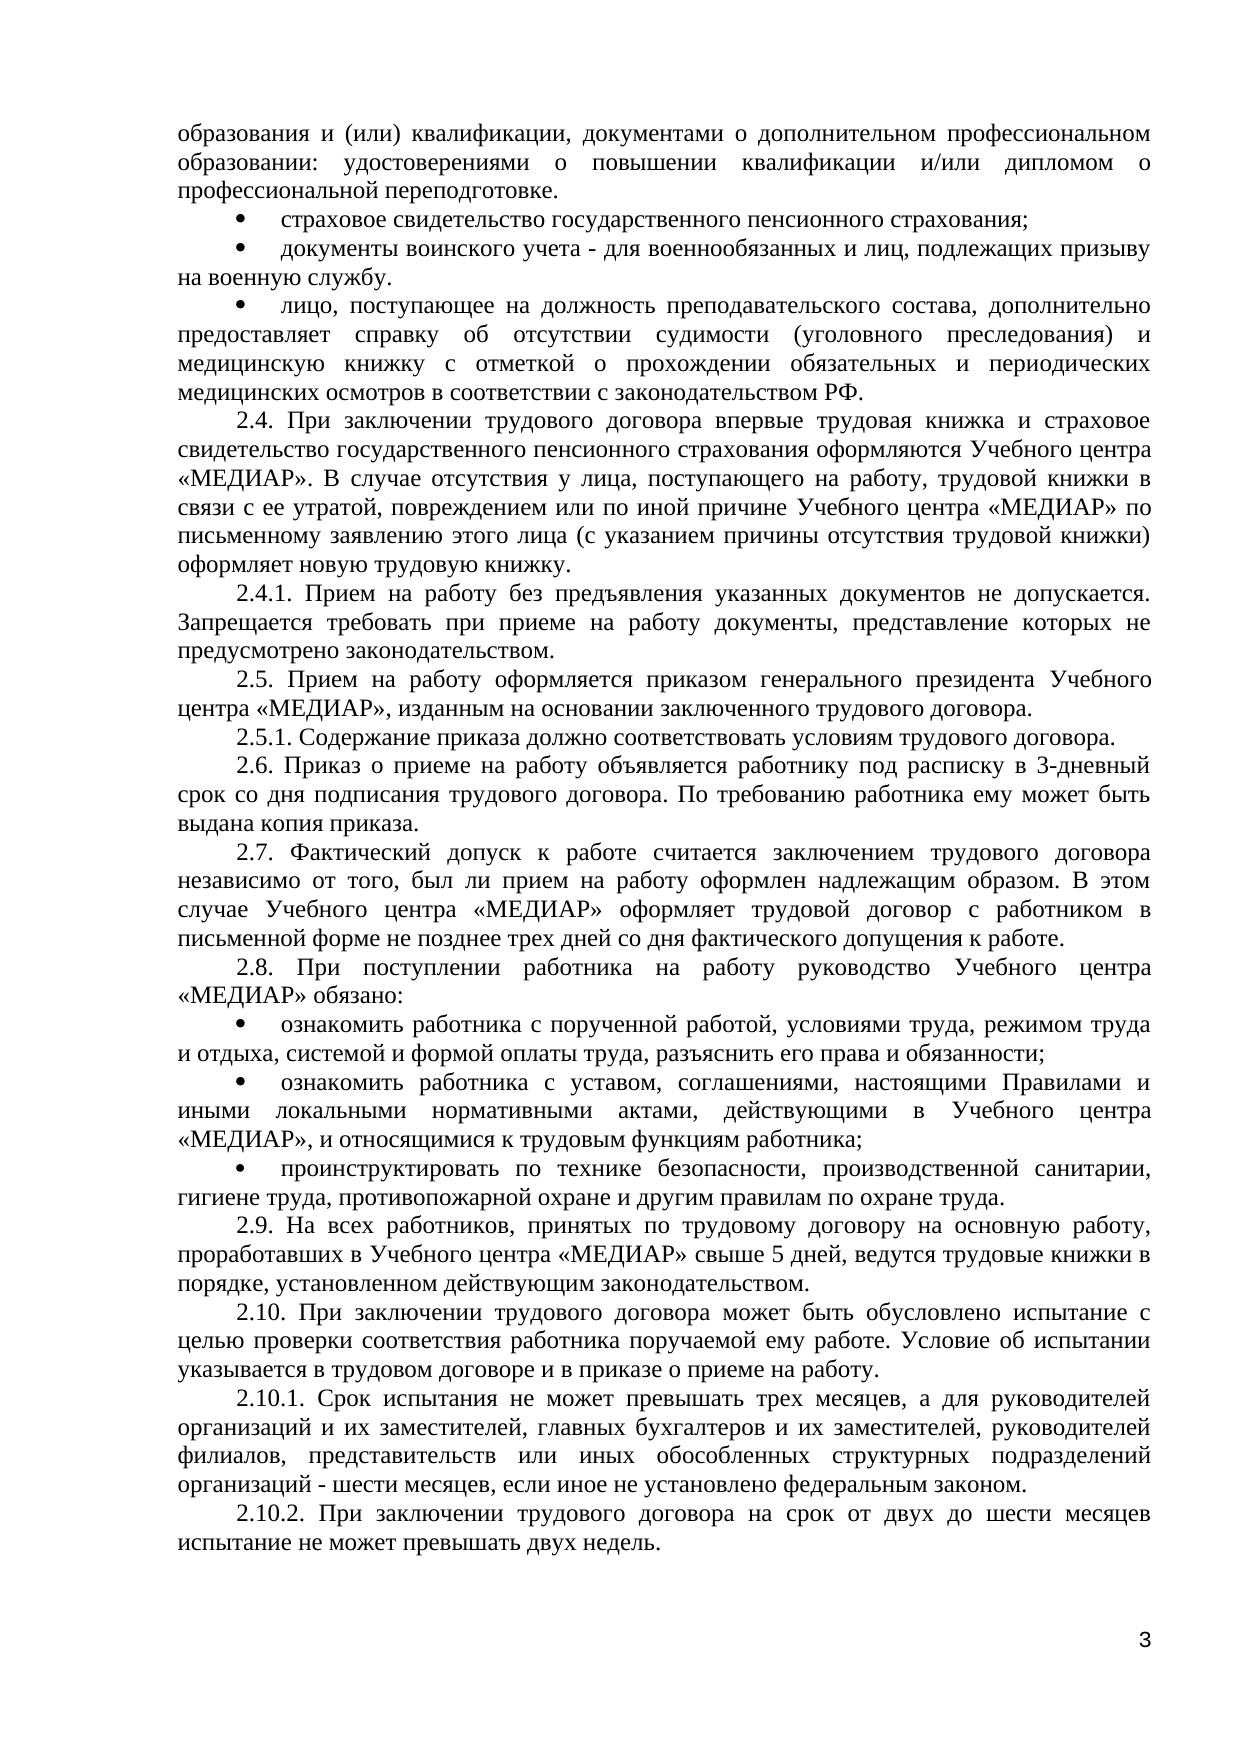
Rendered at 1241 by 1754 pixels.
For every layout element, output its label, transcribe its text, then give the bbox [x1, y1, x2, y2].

text 2.6. Приказ о приеме на работу объявляется работнику под расписку в 3-дневный срок со дня подписания трудового договора. По требованию работника ему может быть выдана копия приказа. [177, 751, 1152, 837]
list документы воинского учета - для военнообязанных и лиц, подлежащих призыву на военную службу. [177, 233, 1152, 291]
list лицо, поступающее на должность преподавательского состава, дополнительно предоставляет справку об отсутствии судимости (уголовного преследования) и медицинскую книжку с отметкой о прохождении обязательных и периодических медицинских осмотров в соответствии с законодательством РФ. [177, 291, 1152, 406]
list ознакомить работника с порученной работой, условиями труда, режимом труда и отдыха, системой и формой оплаты труда, разъяснить его права и обязанности; [177, 1009, 1152, 1067]
text 2.10.1. Срок испытания не может превышать трех месяцев, а для руководителей организаций и их заместителей, главных бухгалтеров и их заместителей, руководителей филиалов, представительств или иных обособленных структурных подразделений организаций - шести месяцев, если иное не установлено федеральным законом. [177, 1383, 1152, 1498]
text 2.10.2. При заключении трудового договора на срок от двух до шести месяцев испытание не может превышать двух недель. [177, 1498, 1152, 1556]
text 2.4. При заключении трудового договора впервые трудовая книжка и страховое свидетельство государственного пенсионного страхования оформляются Учебным центром «МЕДИАР». В случае отсутствия у лица, поступающего на работу, трудовой книжки в связи с ее утратой, повреждением или по иной причине Учебный центр «МЕДИАР» по письменному заявлению этого лица (с указанием причины отсутствия трудовой книжки) оформляет новую трудовую книжку. [177, 406, 1152, 578]
text 2.8. При поступлении работника на работу руководство Учебного центра «МЕДИАР» обязано: [177, 952, 1152, 1009]
text 2.9. На всех работников, принятых по трудовому договору на основную работу, проработавших в Учебном центре «МЕДИАР» свыше 5 дней, ведутся трудовые книжки в порядке, установленном действующим законодательством. [177, 1211, 1152, 1297]
text 2.5. Прием на работу оформляется приказом генерального президента Учебного центра «МЕДИАР», изданным на основании заключенного трудового договора. [177, 664, 1152, 722]
list проинструктировать по технике безопасности, производственной санитарии, гигиене труда, противопожарной охране и другим правилам по охране труда. [177, 1153, 1152, 1211]
list ознакомить работника с уставом, соглашениями, настоящими Правилами и иными локальными нормативными актами, действующими в Учебном центре «МЕДИАР», и относящимися к трудовым функциям работника; [177, 1067, 1152, 1153]
text 2.5.1. Содержание приказа должно соответствовать условиям трудового договора. [177, 722, 1152, 751]
text 2.7. Фактический допуск к работе считается заключением трудового договора независимо от того, был ли прием на работу оформлен надлежащим образом. В этом случае Учебный центр «МЕДИАР» оформляет трудовой договор с работником в письменной форме не позднее трех дней со дня фактического допущения к работе. [177, 837, 1152, 952]
list страховое свидетельство государственного пенсионного страхования; [177, 204, 1152, 233]
text 2.4.1. Прием на работу без предъявления указанных документов не допускается. Запрещается требовать при приеме на работу документы, представление которых не предусмотрено законодательством. [177, 578, 1152, 664]
text 2.10. При заключении трудового договора может быть обусловлено испытание с целью проверки соответствия работника поручаемой ему работе. Условие об испытании указывается в трудовом договоре и в приказе о приеме на работу. [177, 1297, 1152, 1383]
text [177, 118, 1152, 204]
